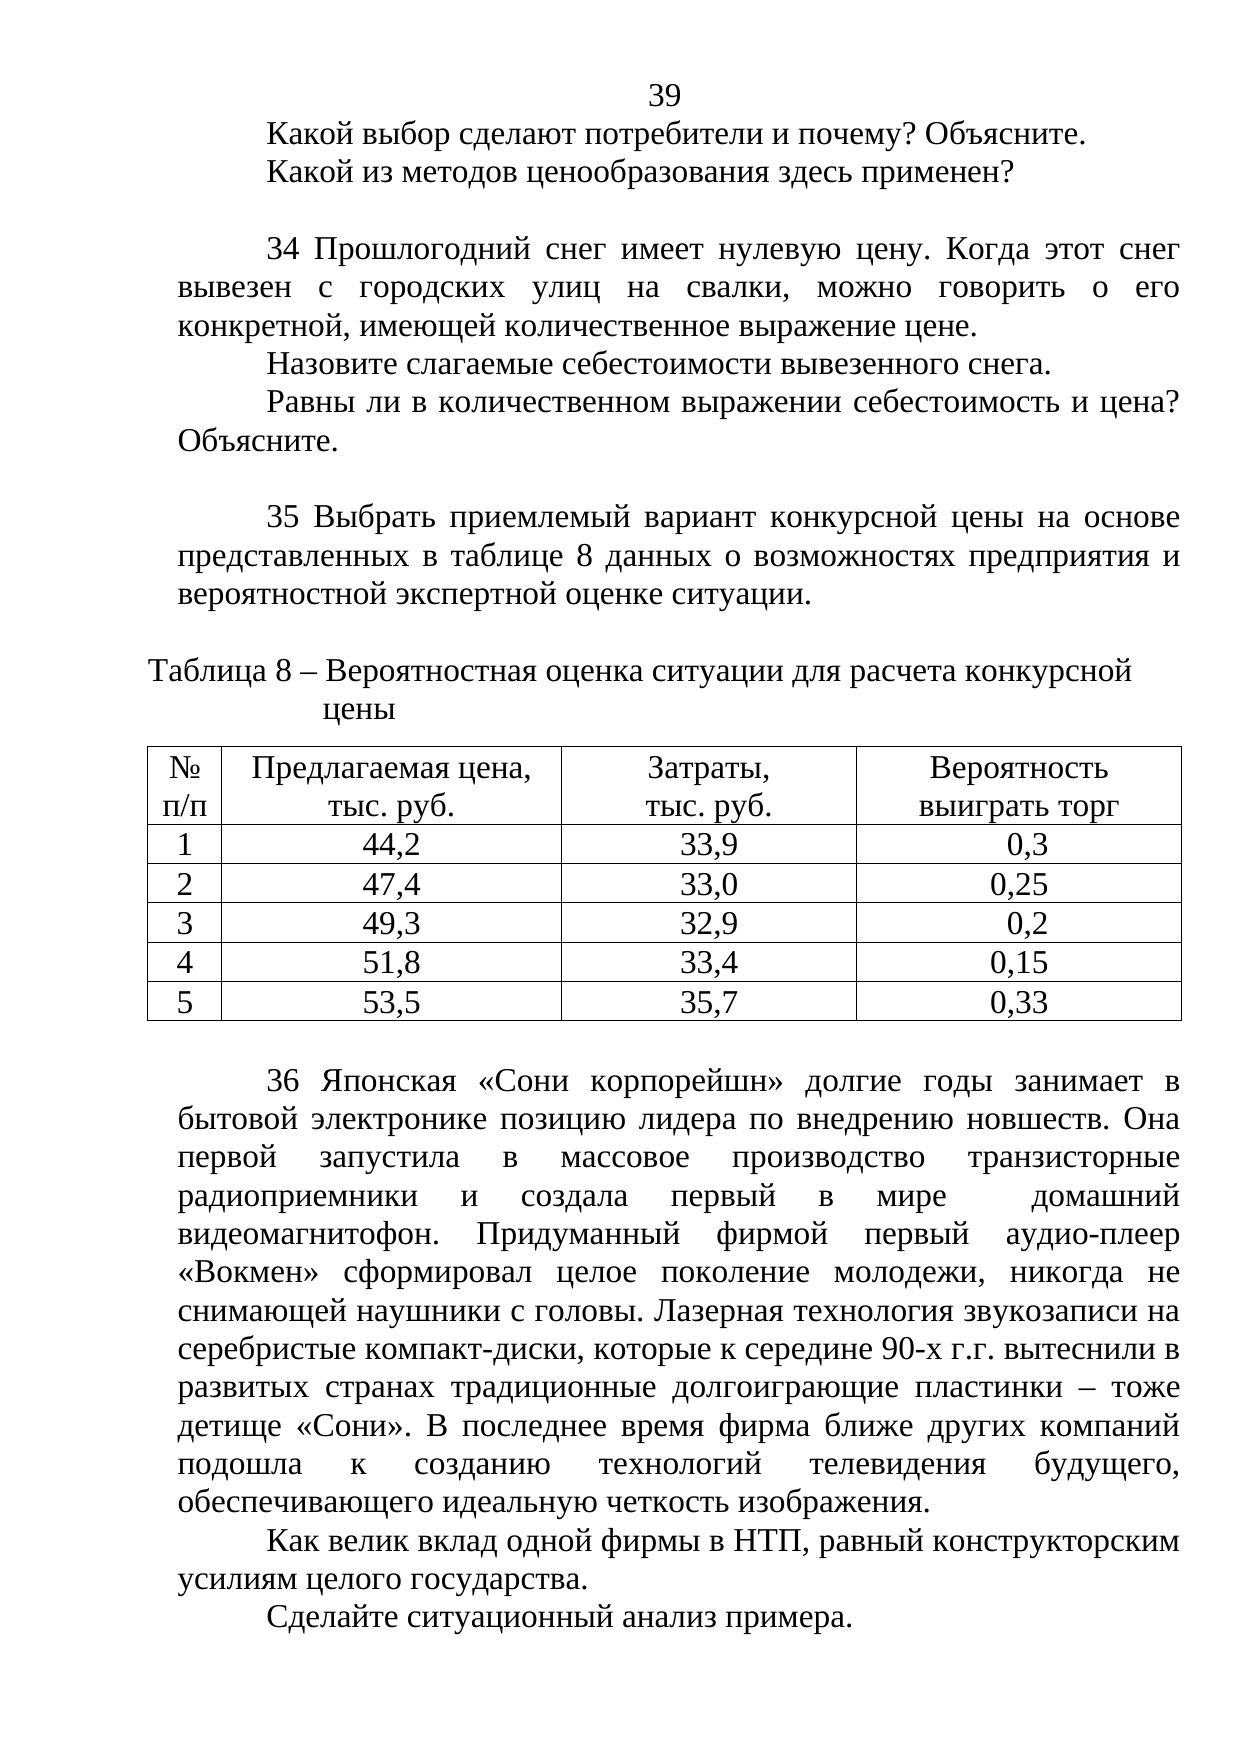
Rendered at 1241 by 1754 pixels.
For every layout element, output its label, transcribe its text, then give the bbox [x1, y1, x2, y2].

table_cell 51,8 [222, 943, 561, 981]
table_cell 0,2 [857, 903, 1181, 942]
table_cell 33,0 [562, 864, 856, 902]
table_cell 0,25 [857, 864, 1181, 902]
table_header Затраты, тыс. руб. [562, 747, 856, 823]
table_header Предлагаемая цена, тыс. руб. [222, 747, 561, 823]
text 34 Прошлогодний снег имеет нулевую цену. Когда этот снег вывезен с городских улиц на свалки, можно говорить о его конкретной, имеющей количественное выражение цене. [177, 228, 1181, 343]
table_cell 4 [148, 943, 221, 981]
table_cell 49,3 [222, 903, 561, 942]
table_cell 3 [148, 903, 221, 942]
table_cell 33,9 [562, 825, 856, 863]
table_cell 5 [148, 982, 221, 1020]
table_cell 44,2 [222, 825, 561, 863]
text Назовите слагаемые себестоимости вывезенного снега. [177, 343, 1181, 382]
table_cell 2 [148, 864, 221, 902]
table_cell 32,9 [562, 903, 856, 942]
text Равны ли в количественном выражении себестоимость и цена? Объясните. [177, 382, 1181, 458]
table_cell 53,5 [222, 982, 561, 1020]
text Как велик вклад одной фирмы в НТП, равный конструкторским усилиям целого государства. [177, 1520, 1181, 1596]
text Какой выбор сделают потребители и почему? Объясните. [177, 113, 1181, 152]
table_cell 33,4 [562, 943, 856, 981]
table_cell 47,4 [222, 864, 561, 902]
table_header Вероятность выиграть торг [857, 747, 1181, 823]
text 36 Японская «Сони корпорейшн» долгие годы занимает в бытовой электронике позицию лидера по внедрению новшеств. Она первой запустила в массовое производство транзисторные радиоприемники и создала первый в мире домашний видеомагнитофон. Придуманный фирмой первый аудио-плеер «Вокмен» сформировал целое поколение молодежи, никогда не снимающей наушники с головы. Лазерная технология звукозаписи на серебристые компакт-диски, которые к середине 90-х г.г. вытеснили в развитых странах традиционные долгоиграющие пластинки – тоже детище «Сони». В последнее время фирма ближе других компаний подошла к созданию технологий телевидения будущего, обеспечивающего идеальную четкость изображения. [177, 1060, 1181, 1520]
text Какой из методов ценообразования здесь применен? [177, 152, 1181, 190]
table_cell 35,7 [562, 982, 856, 1020]
table_cell 0,33 [857, 982, 1181, 1020]
table_cell 0,3 [857, 825, 1181, 863]
table_header № п/п [148, 747, 221, 823]
text цены [148, 688, 1181, 727]
table_cell 1 [148, 825, 221, 863]
text Таблица 8 – Вероятностная оценка ситуации для расчета конкурсной [148, 650, 1181, 688]
text Сделайте ситуационный анализ примера. [177, 1596, 1181, 1635]
text 35 Выбрать приемлемый вариант конкурсной цены на основе представленных в таблице 8 данных о возможностях предприятия и вероятностной экспертной оценке ситуации. [177, 497, 1181, 612]
table_cell 0,15 [857, 943, 1181, 981]
